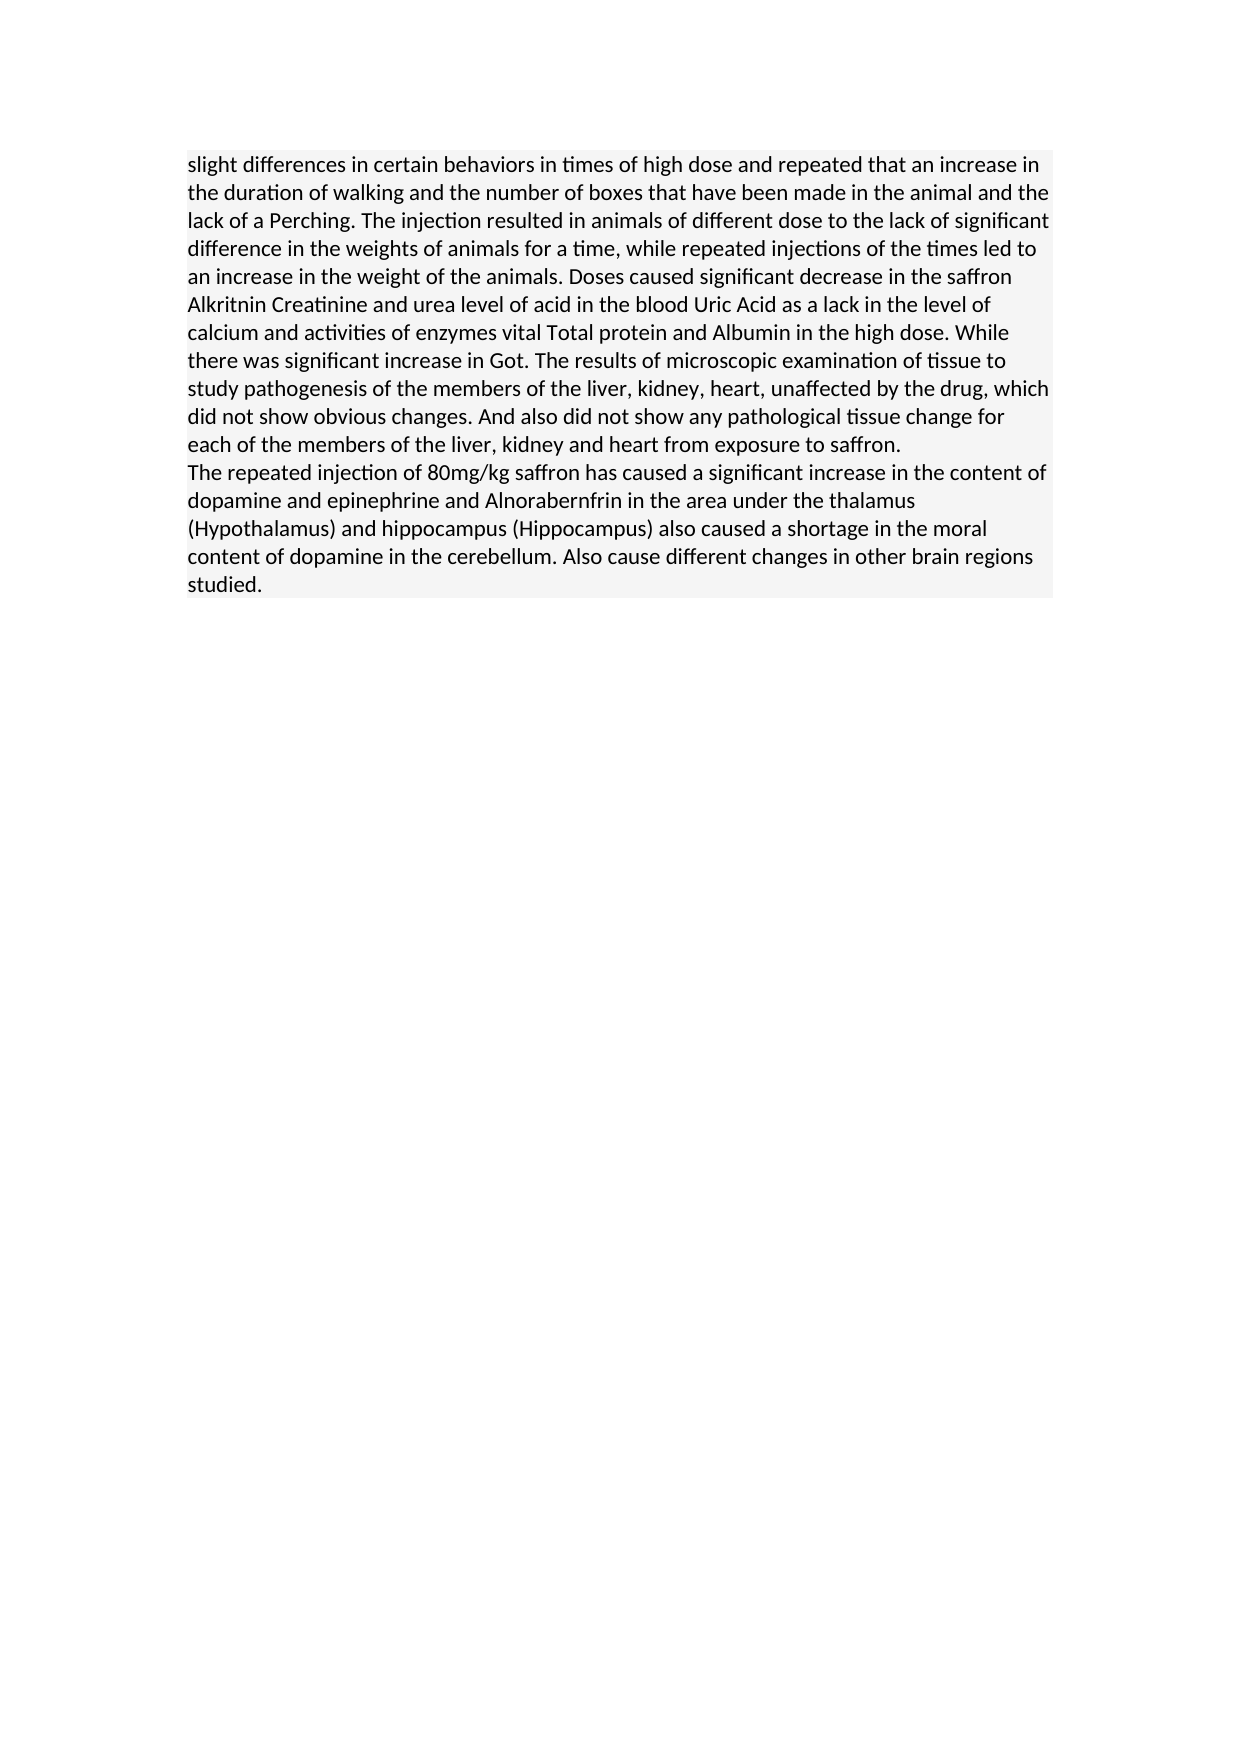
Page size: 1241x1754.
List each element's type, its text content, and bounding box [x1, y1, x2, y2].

text The repeated injection of 80mg/kg saffron has caused a significant increase in the content of dopamine and epinephrine and Alnorabernfrin in the area under the thalamus (Hypothalamus) and hippocampus (Hippocampus) also caused a shortage in the moral content of dopamine in the cerebellum. Also cause different changes in other brain regions studied. [187, 458, 1053, 598]
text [187, 150, 1053, 458]
